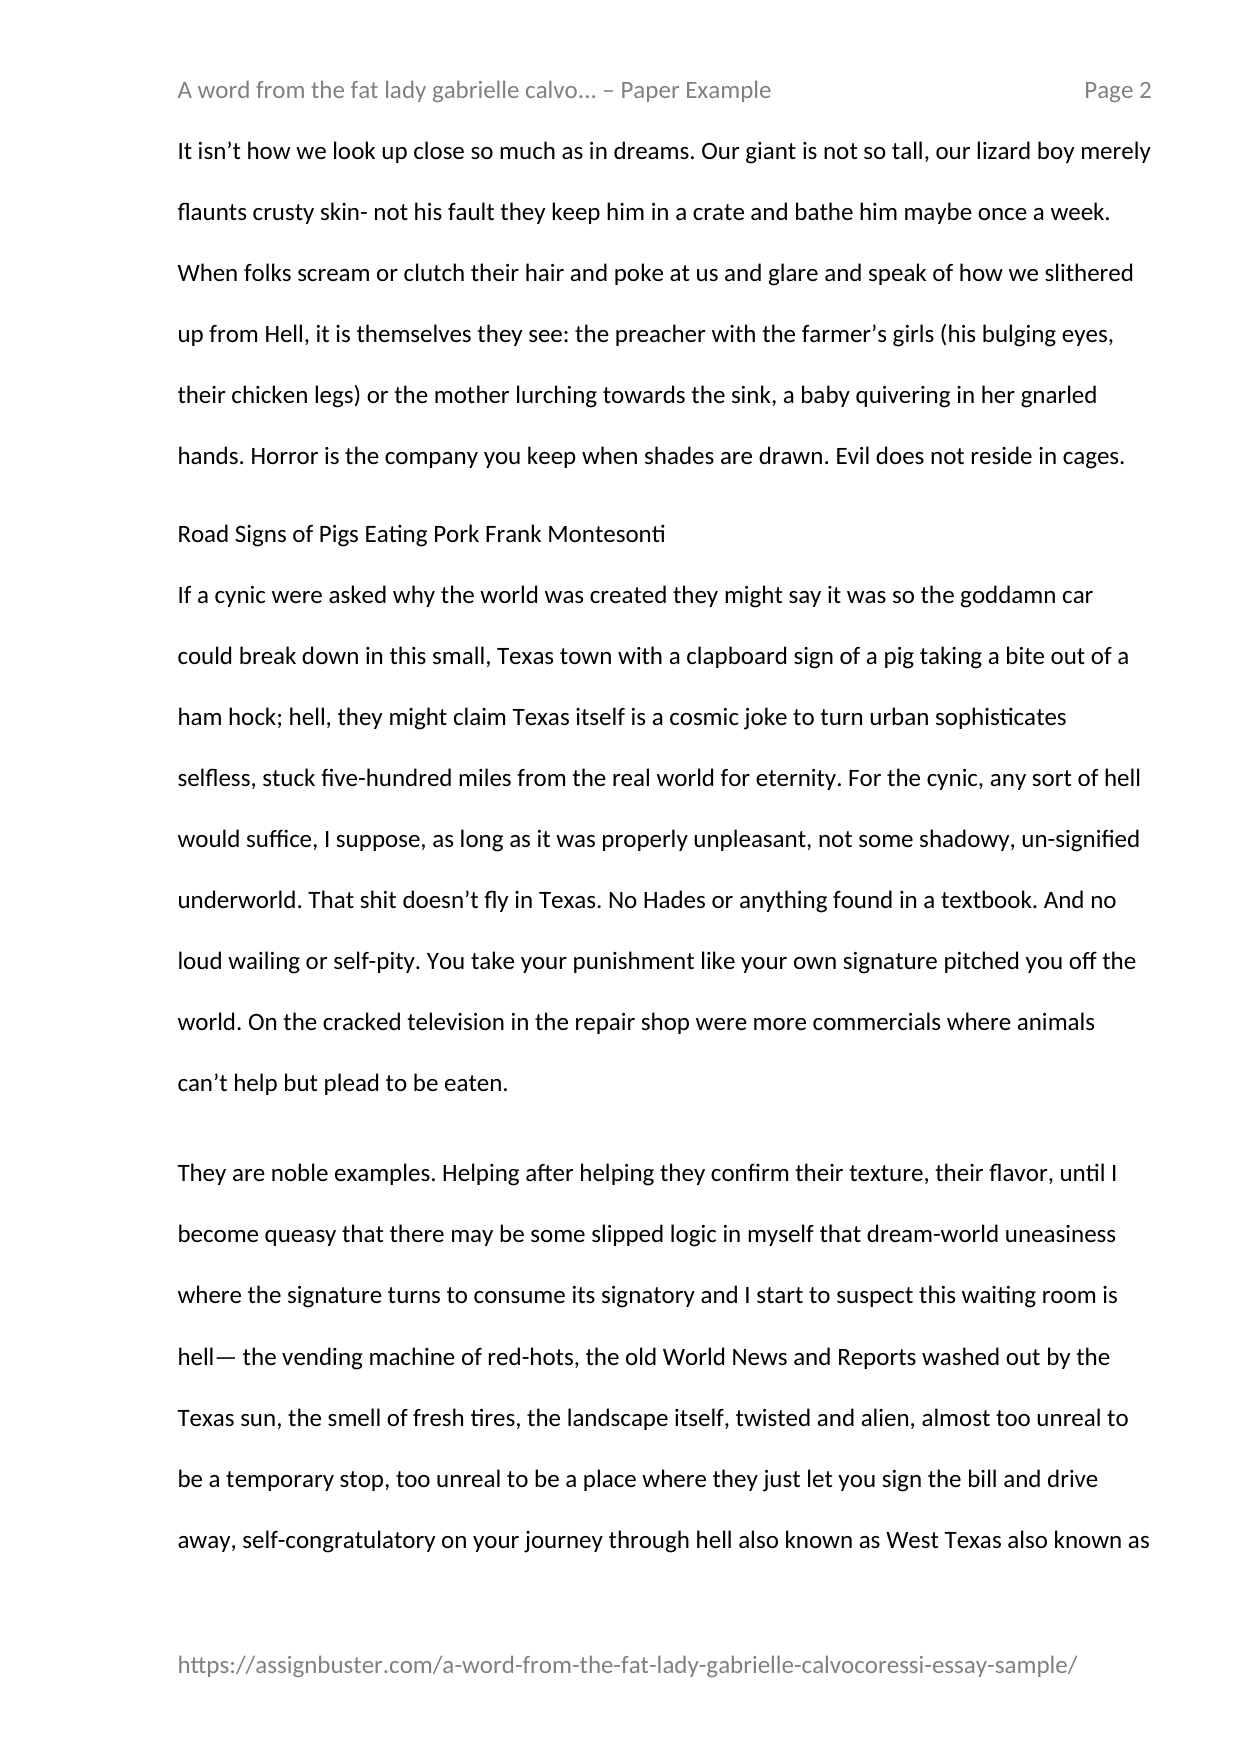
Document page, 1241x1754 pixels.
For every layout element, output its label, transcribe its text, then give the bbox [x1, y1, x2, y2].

text Road Signs of Pigs Eating Pork Frank Montesonti If a cynic were asked why the world was created they might say it was so the goddamn car could break down in this small, Texas town with a clapboard sign of a pig taking a bite out of a ham hock; hell, they might claim Texas itself is a cosmic joke to turn urban sophisticates selfless, stuck five-hundred miles from the real world for eternity. For the cynic, any sort of hell would suffice, I suppose, as long as it was properly unpleasant, not some shadowy, un-signified underworld. That shit doesn’t fly in Texas. No Hades or anything found in a textbook. And no loud wailing or self-pity. You take your punishment like your own signature pitched you off the world. On the cracked television in the repair shop were more commercials where animals can’t help but plead to be eaten. [177, 518, 1152, 1098]
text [177, 1158, 1152, 1554]
text It isn’t how we look up close so much as in dreams. Our giant is not so tall, our lizard boy merely flaunts crusty skin- not his fault they keep him in a crate and bathe him maybe once a week. When folks scream or clutch their hair and poke at us and glare and speak of how we slithered up from Hell, it is themselves they see: the preacher with the farmer’s girls (his bulging eyes, their chicken legs) or the mother lurching towards the sink, a baby quivering in her gnarled hands. Horror is the company you keep when shades are drawn. Evil does not reside in cages. [177, 135, 1152, 471]
